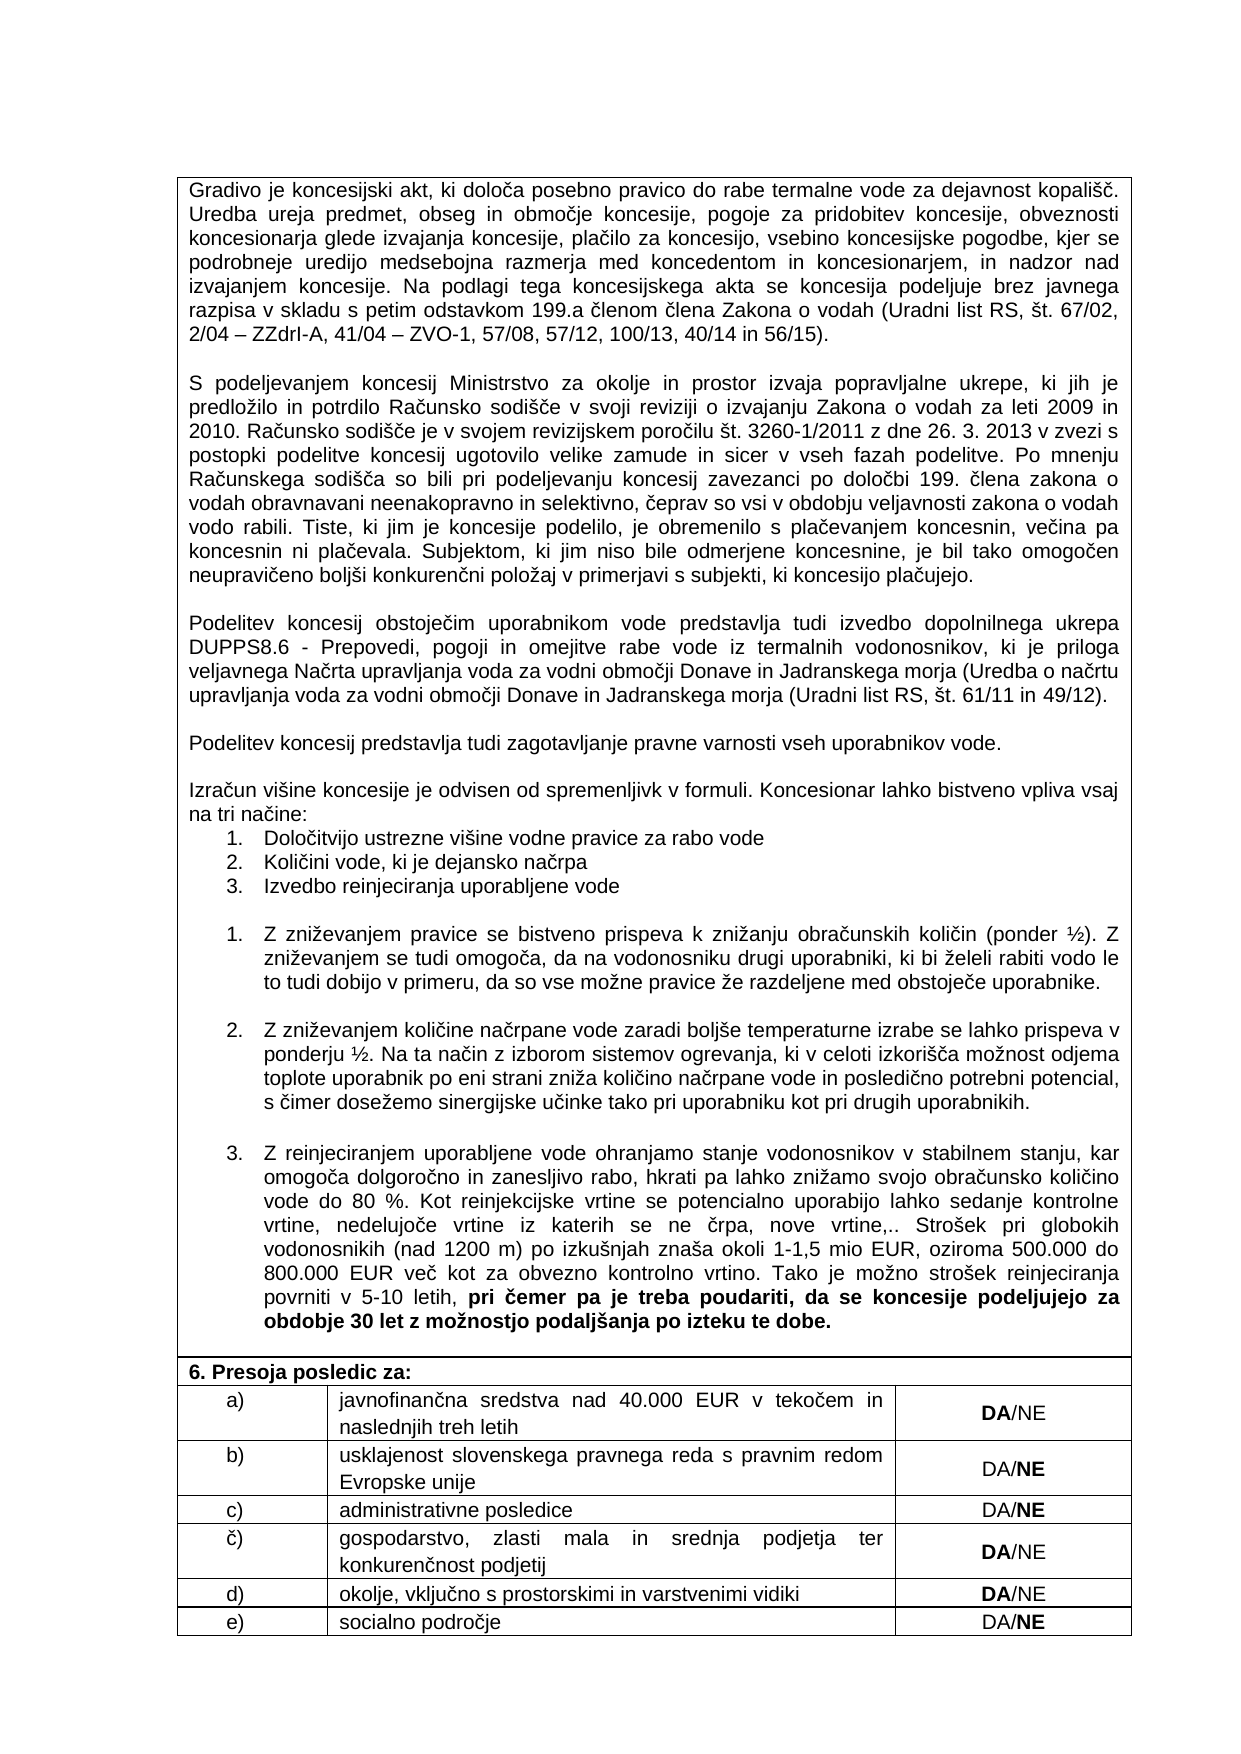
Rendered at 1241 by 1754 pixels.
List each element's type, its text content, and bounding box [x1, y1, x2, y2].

table_cell okolje, vključno s prostorskimi in varstvenimi vidiki [328, 1579, 895, 1606]
table_cell d) [178, 1579, 327, 1606]
table_cell DA/NE [896, 1386, 1131, 1440]
table_cell a) [178, 1386, 327, 1440]
table_cell DA/NE [896, 1524, 1131, 1578]
table_cell DA/NE [896, 1496, 1131, 1523]
table_cell č) [178, 1524, 327, 1578]
table_cell usklajenost slovenskega pravnega reda s pravnim redom Evropske unije [328, 1441, 895, 1495]
table_cell DA/NE [896, 1441, 1131, 1495]
table_cell DA/NE [896, 1608, 1131, 1634]
table_cell c) [178, 1496, 327, 1523]
table_cell DA/NE [896, 1579, 1131, 1606]
table_cell 6. Presoja posledic za: [178, 1358, 1131, 1384]
table_cell Gradivo je koncesijski akt, ki določa posebno pravico do rabe termalne vode za dejavnost kopališč. Uredba ureja predmet, obseg in območje koncesije, pogoje za pridobitev koncesije, obveznosti koncesionarja glede izvajanja koncesije, plačilo za koncesijo, vsebino koncesijske pogodbe, kjer se podrobneje uredijo medsebojna razmerja med koncedentom in koncesionarjem, in nadzor nad izvajanjem koncesije. Na podlagi tega koncesijskega akta se koncesija podeljuje brez javnega razpisa v skladu s petim odstavkom 199.a členom člena Zakona o vodah (Uradni list RS, št. 67/02, 2/04 – ZZdrI-A, 41/04 – ZVO-1, 57/08, 57/12, 100/13, 40/14 in 56/15). S podeljevanjem koncesij Ministrstvo za okolje in prostor izvaja popravljalne ukrepe, ki jih je predložilo in potrdilo Računsko sodišče v svoji reviziji o izvajanju Zakona o vodah za leti 2009 in 2010. Računsko sodišče je v svojem revizijskem poročilu št. 3260-1/2011 z dne 26. 3. 2013 v zvezi s postopki podelitve koncesij ugotovilo velike zamude in sicer v vseh fazah podelitve. Po mnenju Računskega sodišča so bili pri podeljevanju koncesij zavezanci po določbi 199. člena zakona o vodah obravnavani neenakopravno in selektivno, čeprav so vsi v obdobju veljavnosti zakona o vodah vodo rabili. Tiste, ki jim je koncesije podelilo, je obremenilo s plačevanjem koncesnin, večina pa koncesnin ni plačevala. Subjektom, ki jim niso bile odmerjene koncesnine, je bil tako omogočen neupravičeno boljši konkurenčni položaj v primerjavi s subjekti, ki koncesijo plačujejo. Podelitev koncesij obstoječim uporabnikom vode predstavlja tudi izvedbo dopolnilnega ukrepa DUPPS8.6 - Prepovedi, pogoji in omejitve rabe vode iz termalnih vodonosnikov, ki je priloga veljavnega Načrta upravljanja voda za vodni območji Donave in Jadranskega morja (Uredba o načrtu upravljanja voda za vodni območji Donave in Jadranskega morja (Uradni list RS, št. 61/11 in 49/12). Podelitev koncesij predstavlja tudi zagotavljanje pravne varnosti vseh uporabnikov vode. Izračun višine koncesije je odvisen od spremenljivk v formuli. Koncesionar lahko bistveno vpliva vsaj na tri načine: Določitvijo ustrezne višine vodne pravice za rabo vode Količini vode, ki je dejansko načrpa Izvedbo reinjeciranja uporabljene vode Z zniževanjem pravice se bistveno prispeva k znižanju obračunskih količin (ponder ½). Z zniževanjem se tudi omogoča, da na vodonosniku drugi uporabniki, ki bi želeli rabiti vodo le to tudi dobijo v primeru, da so vse možne pravice že razdeljene med obstoječe uporabnike. Z zniževanjem količine načrpane vode zaradi boljše temperaturne izrabe se lahko prispeva v ponderju ½. Na ta način z izborom sistemov ogrevanja, ki v celoti izkorišča možnost odjema toplote uporabnik po eni strani zniža količino načrpane vode in posledično potrebni potencial, s čimer dosežemo sinergijske učinke tako pri uporabniku kot pri drugih uporabnikih. Z reinjeciranjem uporabljene vode ohranjamo stanje vodonosnikov v stabilnem stanju, kar omogoča dolgoročno in zanesljivo rabo, hkrati pa lahko znižamo svojo obračunsko količino vode do 80 %. Kot reinjekcijske vrtine se potencialno uporabijo lahko sedanje kontrolne vrtine, nedelujoče vrtine iz katerih se ne črpa, nove vrtine,.. Strošek pri globokih vodonosnikih (nad 1200 m) po izkušnjah znaša okoli 1-1,5 mio EUR, oziroma 500.000 do 800.000 EUR več kot za obvezno kontrolno vrtino. Tako je možno strošek reinjeciranja povrniti v 5-10 letih, pri čemer pa je treba poudariti, da se koncesije podeljujejo za obdobje 30 let z možnostjo podaljšanja po izteku te dobe. [178, 178, 1131, 1356]
table_cell administrativne posledice [328, 1496, 895, 1523]
table_cell socialno področje [328, 1608, 895, 1634]
table_cell javnofinančna sredstva nad 40.000 EUR v tekočem in naslednjih treh letih [328, 1386, 895, 1440]
table_cell gospodarstvo, zlasti mala in srednja podjetja ter konkurenčnost podjetij [328, 1524, 895, 1578]
table_cell e) [178, 1608, 327, 1634]
table_cell b) [178, 1441, 327, 1495]
